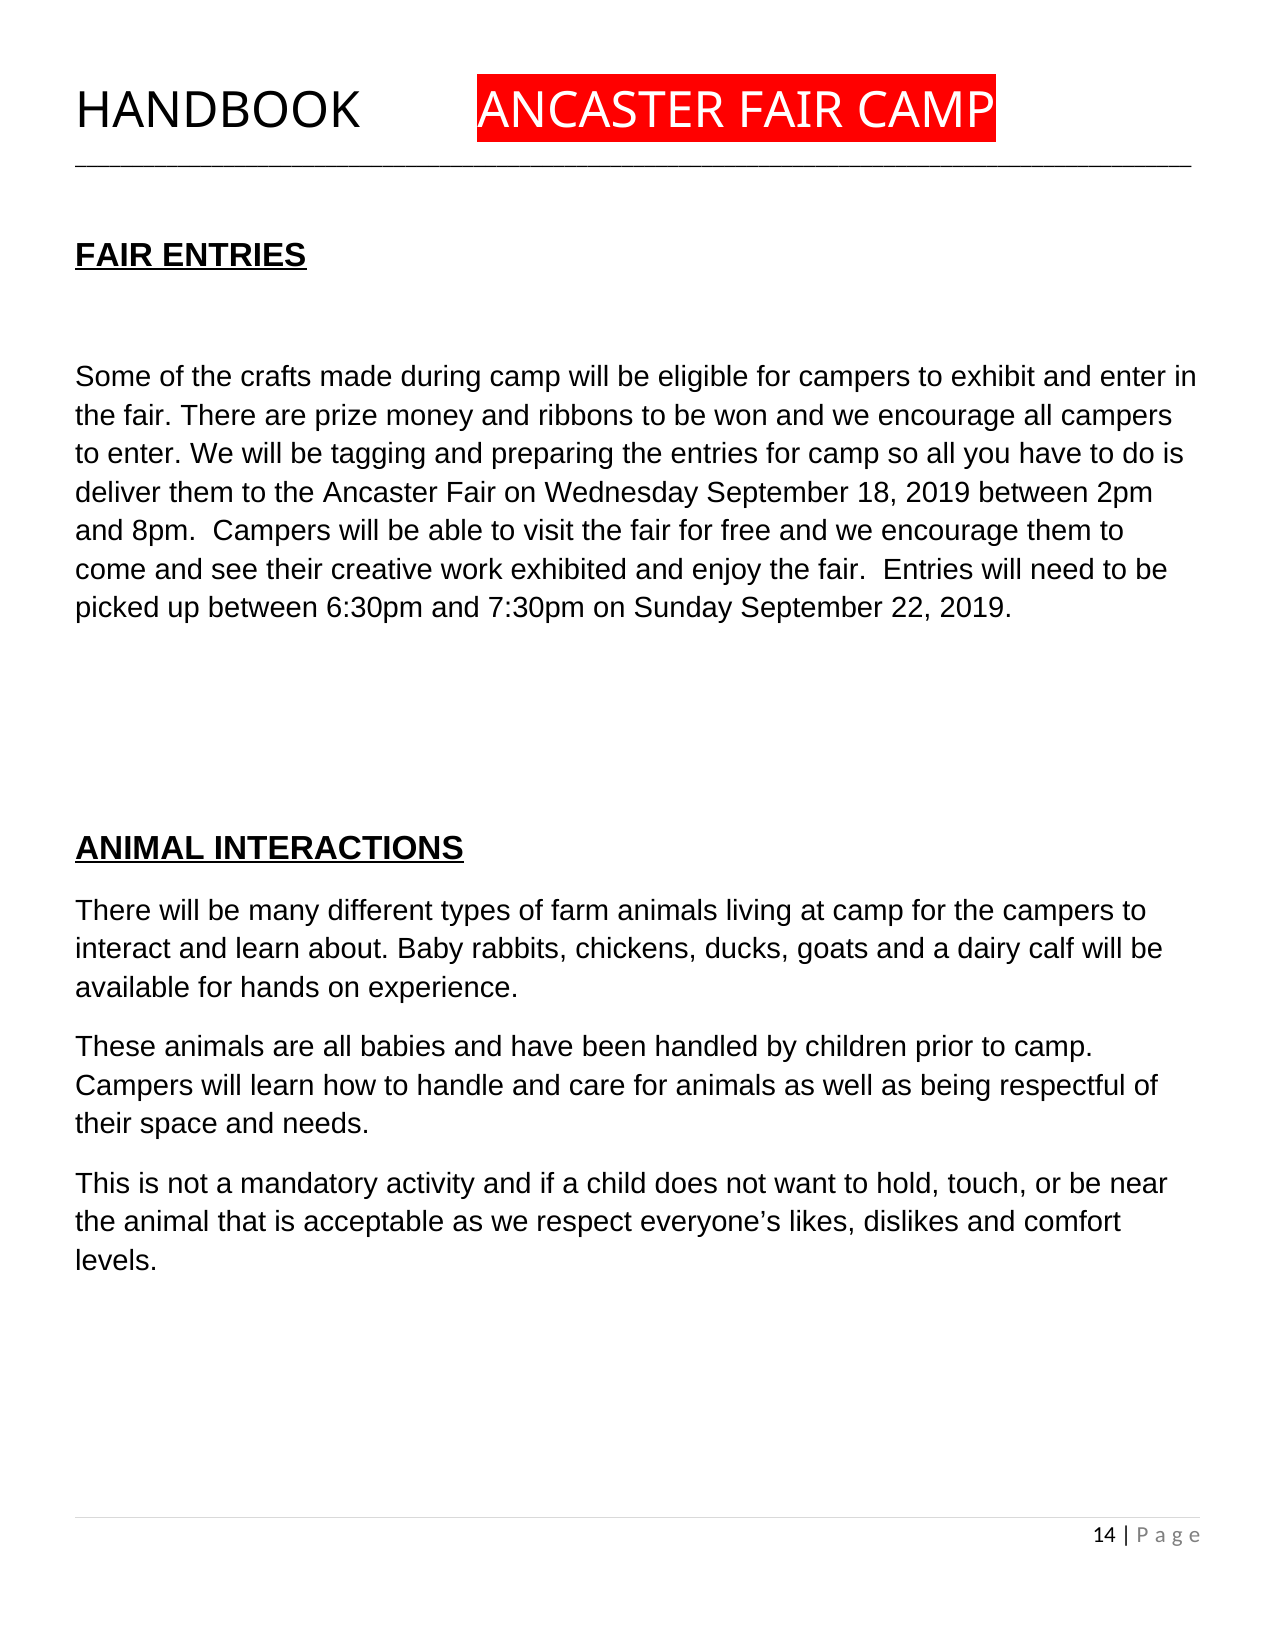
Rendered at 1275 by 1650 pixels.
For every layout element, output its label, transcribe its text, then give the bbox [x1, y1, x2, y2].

text ANIMAL INTERACTIONS [75, 828, 1200, 866]
text FAIR ENTRIES [75, 235, 1200, 273]
text There will be many different types of farm animals living at camp for the campers to interact and learn about. Baby rabbits, chickens, ducks, goats and a dairy calf will be available for hands on experience. [75, 893, 1200, 1004]
text Some of the crafts made during camp will be eligible for campers to exhibit and enter in the fair. There are prize money and ribbons to be won and we encourage all campers to enter. We will be tagging and preparing the entries for camp so all you have to do is deliver them to the Ancaster Fair on Wednesday September 18, 2019 between 2pm and 8pm. Campers will be able to visit the fair for free and we encourage them to come and see their creative work exhibited and enjoy the fair. Entries will need to be picked up between 6:30pm and 7:30pm on Sunday September 22, 2019. [75, 359, 1200, 624]
text This is not a mandatory activity and if a child does not want to hold, touch, or be near the animal that is acceptable as we respect everyone’s likes, dislikes and comfort levels. [75, 1166, 1200, 1277]
text These animals are all babies and have been handled by children prior to camp. Campers will learn how to handle and care for animals as well as being respectful of their space and needs. [75, 1029, 1200, 1140]
